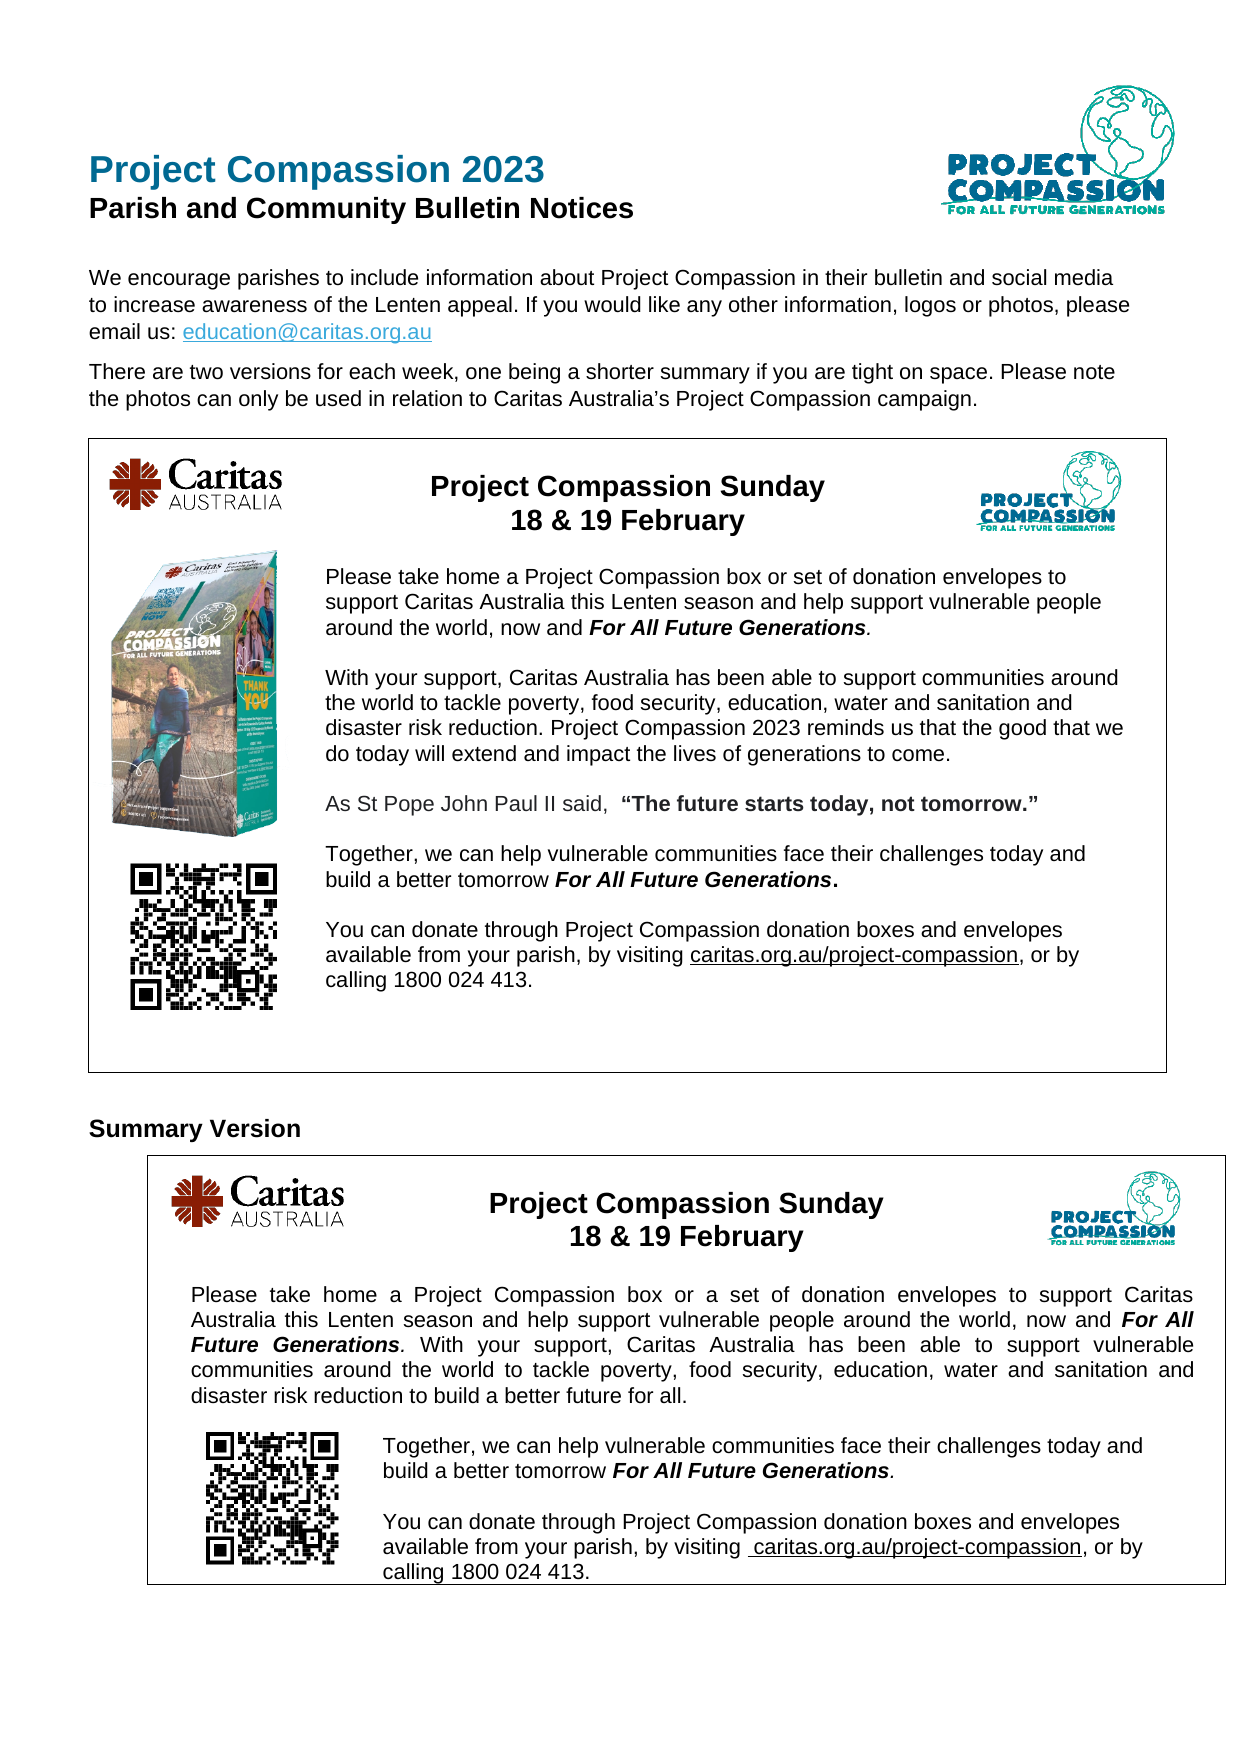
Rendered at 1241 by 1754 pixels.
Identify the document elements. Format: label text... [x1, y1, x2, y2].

picture [194, 1420, 348, 1574]
text Project Compassion 2023 Parish and Community Bulletin Notices [89, 148, 918, 224]
picture [89, 438, 302, 1019]
text Summary Version [89, 1114, 1138, 1143]
picture [918, 82, 1177, 244]
text We encourage parishes to include information about Project Compassion in their bulletin and social media to increase awareness of the Lenten appeal. If you would like any other information, logos or photos, please email us: education@caritas.org.au [89, 265, 1138, 344]
table_header Project Compassion Sunday 18 & 19 February Please take home a Project Compassion box or set of donation envelopes to support Caritas Australia this Lenten season and help support vulnerable people around the world, now and For All Future Generations. With your support, Caritas Australia has been able to support communities around the world to tackle poverty, food security, education, water and sanitation and disaster risk reduction. Project Compassion 2023 reminds us that the good that we do today will extend and impact the lives of generations to come. As St Pope John Paul II said, “The future starts today, not tomorrow.” Together, we can help vulnerable communities face their challenges today and build a better tomorrow For All Future Generations. You can donate through Project Compassion donation boxes and envelopes available from your parish, by visiting caritas.org.au/project-compassion, or by calling 1800 024 413. [89, 439, 1166, 1072]
table_header Project Compassion Sunday 18 & 19 February Please take home a Project Compassion box or a set of donation envelopes to support Caritas Australia this Lenten season and help support vulnerable people around the world, now and For All Future Generations. With your support, Caritas Australia has been able to support vulnerable communities around the world to tackle poverty, food security, education, water and sanitation and disaster risk reduction to build a better future for all. Together, we can help vulnerable communities face their challenges today and build a better tomorrow For All Future Generations. You can donate through Project Compassion donation boxes and envelopes available from your parish, by visiting caritas.org.au/project-compassion, or by calling 1800 024 413. [148, 1156, 1225, 1584]
text There are two versions for each week, one being a shorter summary if you are tight on space. Please note the photos can only be used in relation to Caritas Australia’s Project Compassion campaign. [89, 359, 1138, 411]
